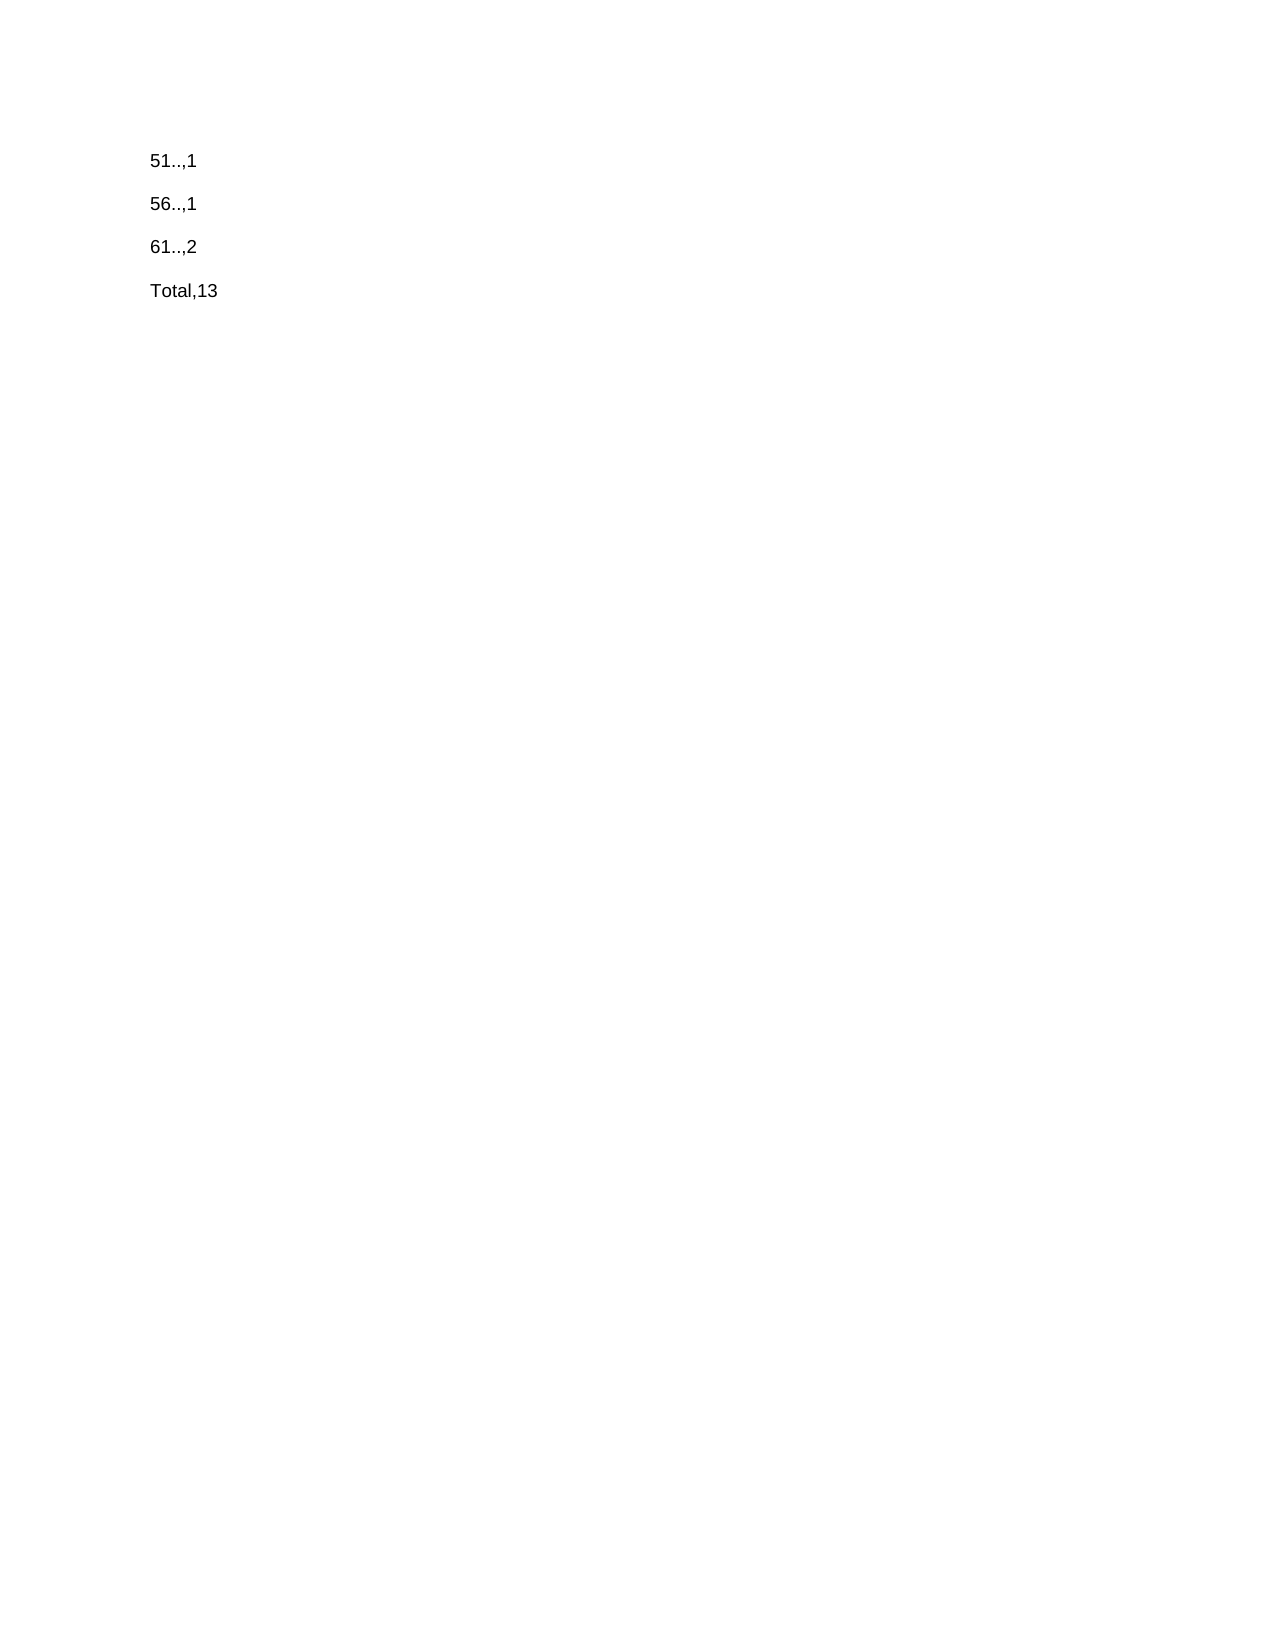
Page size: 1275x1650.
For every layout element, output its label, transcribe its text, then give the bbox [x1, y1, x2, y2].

text 51..,1 [150, 150, 1125, 172]
text Total,13 [150, 279, 1125, 301]
text 61..,2 [150, 236, 1125, 258]
text 56..,1 [150, 193, 1125, 215]
